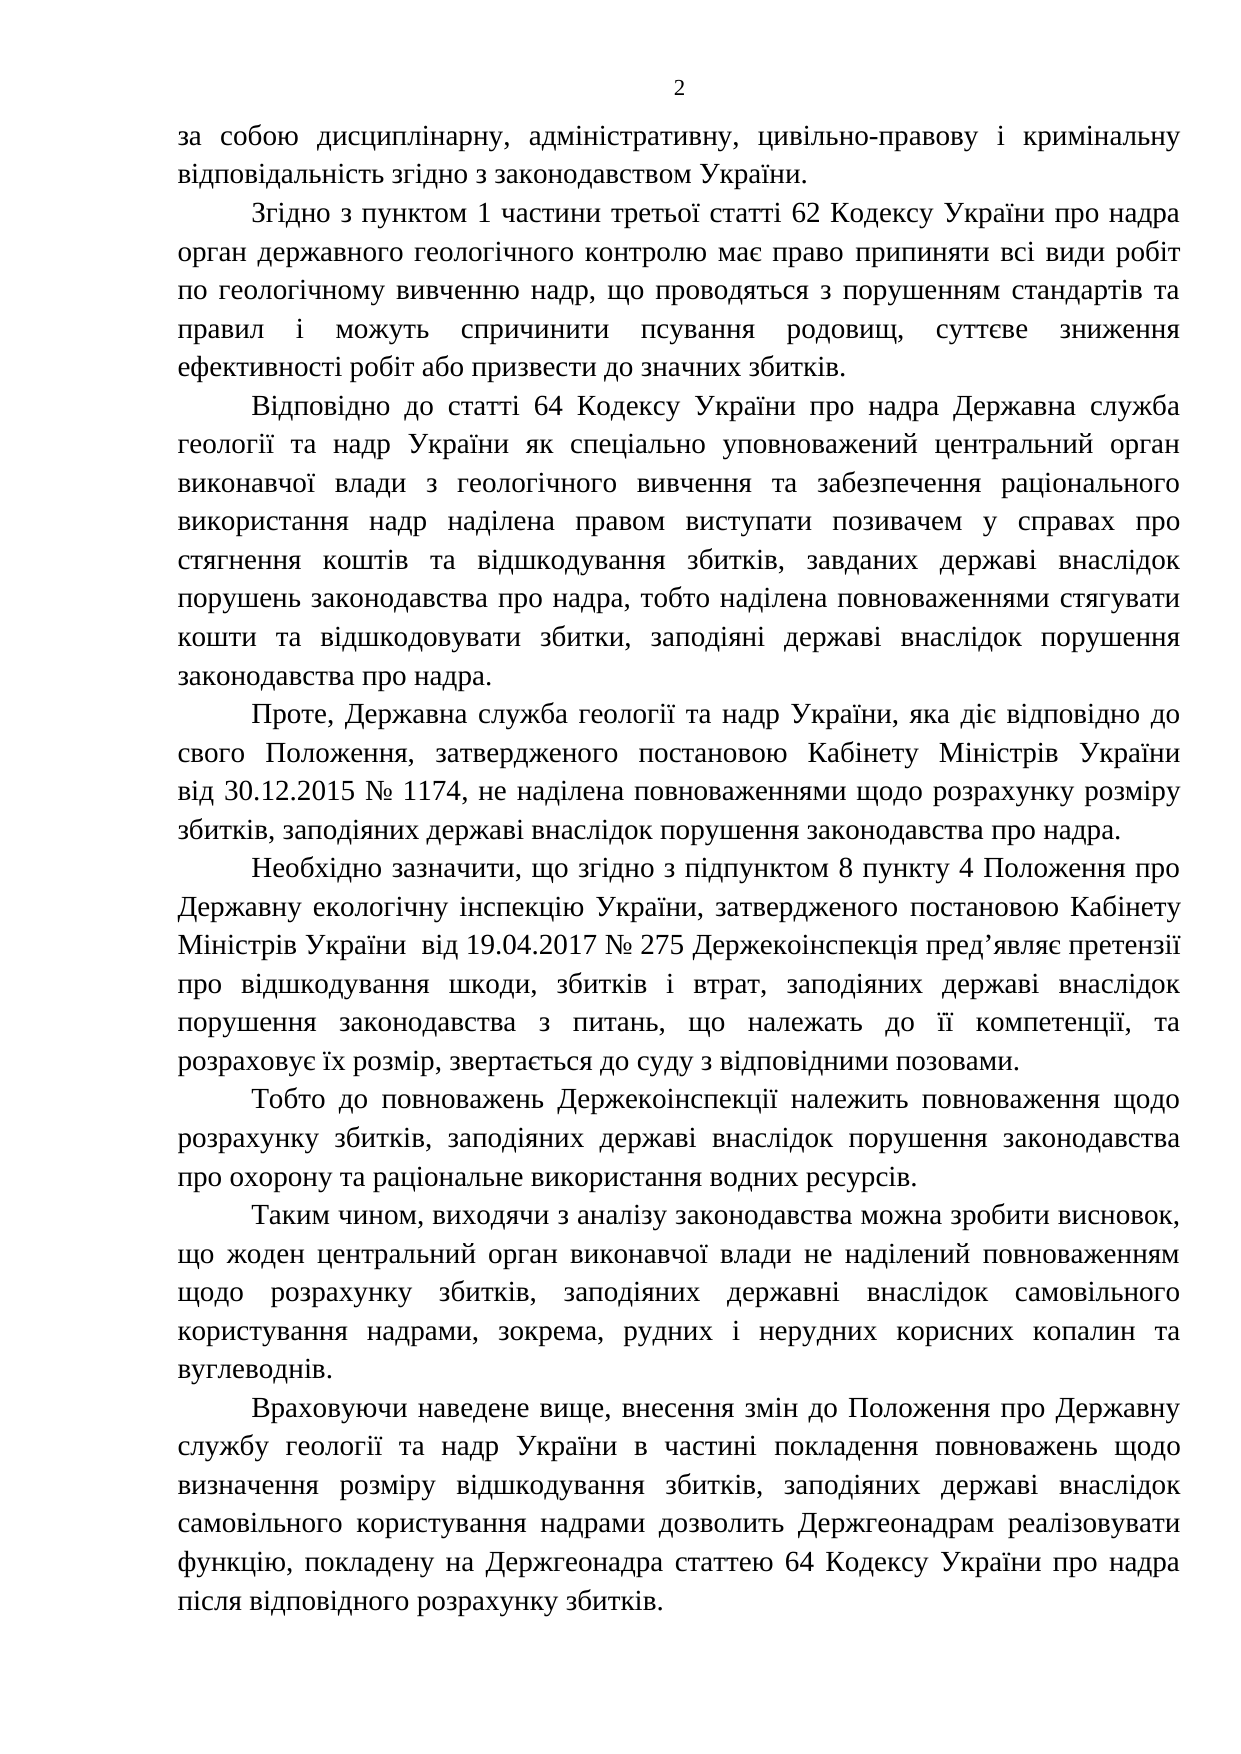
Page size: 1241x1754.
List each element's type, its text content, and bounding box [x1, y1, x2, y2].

text Необхідно зазначити, що згідно з підпунктом 8 пункту 4 Положення про Державну екологічну інспекцію України, затвердженого постановою Кабінету Міністрів України від 19.04.2017 № 275 Держекоінспекція пред’являє претензії про відшкодування шкоди, збитків і втрат, заподіяних державі внаслідок порушення законодавства з питань, що належать до її компетенції, та розраховує їх розмір, звертається до суду з відповідними позовами. [177, 1038, 1181, 1077]
text Тобто до повноважень Держекоінспекції належить повноваження щодо розрахунку збитків, заподіяних державі внаслідок порушення законодавства про охорону та раціональне використання водних ресурсів. [177, 1154, 1181, 1192]
text Відповідно до статті 64 Кодексу України про надра Державна служба геології та надр України як спеціально уповноважений центральний орган виконавчої влади з геологічного вивчення та забезпечення раціонального використання надр наділена правом виступати позивачем у справах про стягнення коштів та відшкодування збитків, завданих державі внаслідок порушень законодавства про надра, тобто наділена повноваженнями стягувати кошти та відшкодовувати збитки, заподіяні державі внаслідок порушення законодавства про надра. [177, 388, 1181, 691]
text Таким чином, виходячи з аналізу законодавства можна зробити висновок, що жоден центральний орган виконавчої влади не наділений повноваженням щодо розрахунку збитків, заподіяних державні внаслідок самовільного користування надрами, зокрема, рудних і нерудних корисних копалин та вуглеводнів. [177, 1197, 1181, 1385]
text Тобто до повноважень Держекоінспекції належить повноваження щодо розрахунку збитків, заподіяних державі внаслідок порушення законодавства про охорону та раціональне використання водних ресурсів. [177, 1082, 1181, 1120]
text Враховуючи наведене вище, внесення змін до Положення про Державну службу геології та надр України в частині покладення повноважень щодо визначення розміру відшкодування збитків, заподіяних державі внаслідок самовільного користування надрами дозволить Держгеонадрам реалізовувати функцію, покладену на Держгеонадра статтею 64 Кодексу України про надра після відповідного розрахунку збитків. [177, 1390, 1181, 1616]
text Проте, Державна служба геології та надр України, яка діє відповідно до свого Положення, затвердженого постановою Кабінету Міністрів України від 30.12.2015 № 1174, не наділена повноваженнями щодо розрахунку розміру збитків, заподіяних державі внаслідок порушення законодавства про надра. [177, 696, 1181, 845]
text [177, 118, 1181, 190]
text Згідно з пунктом 1 частини третьої статті 62 Кодексу України про надра орган державного геологічного контролю має право припиняти всі види робіт по геологічному вивченню надр, що проводяться з порушенням стандартів та правил і можуть спричинити псування родовищ, суттєве зниження ефективності робіт або призвести до значних збитків. [177, 195, 1181, 383]
text Необхідно зазначити, що згідно з підпунктом 8 пункту 4 Положення про Державну екологічну інспекцію України, затвердженого постановою Кабінету Міністрів України від 19.04.2017 № 275 Держекоінспекція пред’являє претензії про відшкодування шкоди, збитків і втрат, заподіяних державі внаслідок порушення законодавства з питань, що належать до її компетенції, та розраховує їх розмір, звертається до суду з відповідними позовами. [177, 850, 1181, 928]
